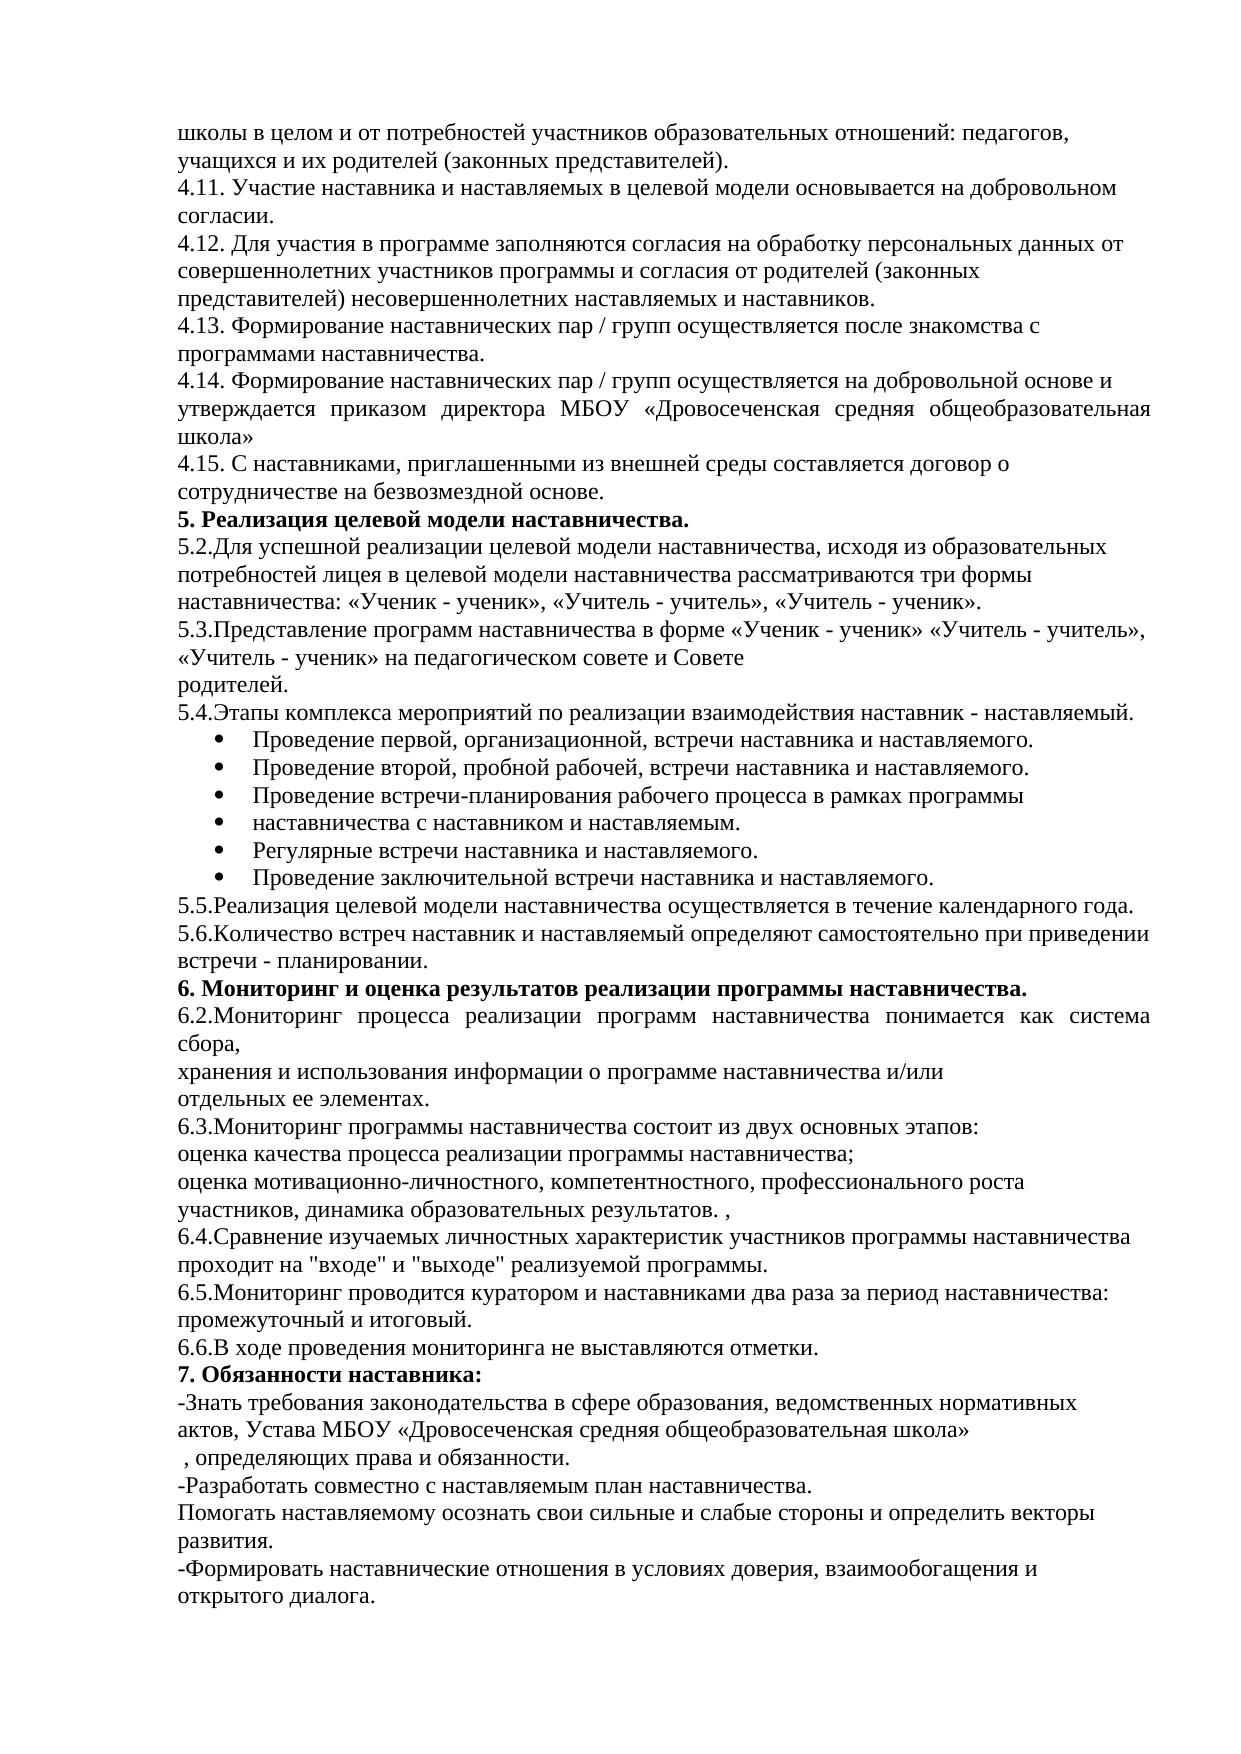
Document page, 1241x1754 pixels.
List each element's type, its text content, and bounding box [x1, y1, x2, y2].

text 4.15. С наставниками, приглашенными из внешней среды составляется договор о [177, 449, 1152, 477]
text 6.6.В ходе проведения мониторинга не выставляются отметки. [177, 1333, 1152, 1360]
text 6.3.Мониторинг программы наставничества состоит из двух основных этапов: [177, 1112, 1152, 1139]
text совершеннолетних участников программы и согласия от родителей (законных [177, 256, 1152, 284]
text 4.14. Формирование наставнических пар / групп осуществляется на добровольной основе и [177, 367, 1152, 394]
text 7. Обязанности наставника: [177, 1360, 1152, 1388]
text Помогать наставляемому осознать свои сильные и слабые стороны и определить векторы [177, 1498, 1152, 1526]
text 6.4.Сравнение изучаемых личностных характеристик участников программы наставничества [177, 1222, 1152, 1250]
text проходит на "входе" и "выходе" реализуемой программы. [177, 1250, 1152, 1277]
text 5.3.Представление программ наставничества в форме «Ученик - ученик» «Учитель - учитель», [177, 615, 1152, 643]
text 4.11. Участие наставника и наставляемых в целевой модели основывается на добровольном [177, 173, 1152, 201]
text развития. [177, 1526, 1152, 1553]
text 4.13. Формирование наставнических пар / групп осуществляется после знакомства с [177, 311, 1152, 339]
text отдельных ее элементах. [177, 1084, 1152, 1112]
text 5.4.Этапы комплекса мероприятий по реализации взаимодействия наставник - наставляемый. [177, 698, 1152, 725]
list Проведение второй, пробной рабочей, встречи наставника и наставляемого. [215, 753, 1152, 781]
text школы в целом и от потребностей участников образовательных отношений: педагогов, [177, 118, 1152, 146]
text оценка мотивационно-личностного, компетентностного, профессионального роста [177, 1167, 1152, 1195]
text сотрудничестве на безвозмездной основе. [177, 477, 1152, 504]
text потребностей лицея в целевой модели наставничества рассматриваются три формы [177, 560, 1152, 587]
text встречи - планировании. [177, 946, 1152, 974]
text утверждается приказом директора МБОУ «Дровосеченская средняя общеобразовательная школа» [177, 394, 1152, 449]
text наставничества: «Ученик - ученик», «Учитель - учитель», «Учитель - ученик». [177, 587, 1152, 615]
text программами наставничества. [177, 339, 1152, 367]
text 4.12. Для участия в программе заполняются согласия на обработку персональных данных от [177, 228, 1152, 256]
text 6. Мониторинг и оценка результатов реализации программы наставничества. [177, 974, 1152, 1001]
text 5.5.Реализация целевой модели наставничества осуществляется в течение календарного года. [177, 891, 1152, 919]
text «Учитель - ученик» на педагогическом совете и Совете [177, 643, 1152, 670]
list Проведение встречи-планирования рабочего процесса в рамках программы [215, 781, 1152, 808]
text представителей) несовершеннолетних наставляемых и наставников. [177, 284, 1152, 311]
list Проведение заключительной встречи наставника и наставляемого. [215, 863, 1152, 891]
text учащихся и их родителей (законных представителей). [177, 146, 1152, 173]
text согласии. [177, 201, 1152, 228]
list наставничества с наставником и наставляемым. [215, 808, 1152, 836]
text -Разработать совместно с наставляемым план наставничества. [177, 1471, 1152, 1498]
text родителей. [177, 670, 1152, 698]
text актов, Устава МБОУ «Дровосеченская средняя общеобразовательная школа» [177, 1416, 1152, 1443]
text 5.6.Количество встреч наставник и наставляемый определяют самостоятельно при приведении [177, 919, 1152, 946]
text 6.2.Мониторинг процесса реализации программ наставничества понимается как система сбора, [177, 1001, 1152, 1057]
text открытого диалога. [177, 1581, 1152, 1609]
text 6.5.Мониторинг проводится куратором и наставниками два раза за период наставничества: [177, 1277, 1152, 1305]
text , определяющих права и обязанности. [177, 1443, 1152, 1471]
text промежуточный и итоговый. [177, 1305, 1152, 1333]
text хранения и использования информации о программе наставничества и/или [177, 1057, 1152, 1084]
text оценка качества процесса реализации программы наставничества; [177, 1139, 1152, 1167]
text участников, динамика образовательных результатов. , [177, 1195, 1152, 1222]
list Проведение первой, организационной, встречи наставника и наставляемого. [215, 725, 1152, 753]
list Регулярные встречи наставника и наставляемого. [215, 836, 1152, 863]
text 5.2.Для успешной реализации целевой модели наставничества, исходя из образовательных [177, 532, 1152, 560]
text 5. Реализация целевой модели наставничества. [177, 504, 1152, 532]
text -Знать требования законодательства в сфере образования, ведомственных нормативных [177, 1388, 1152, 1416]
text -Формировать наставнические отношения в условиях доверия, взаимообогащения и [177, 1553, 1152, 1581]
